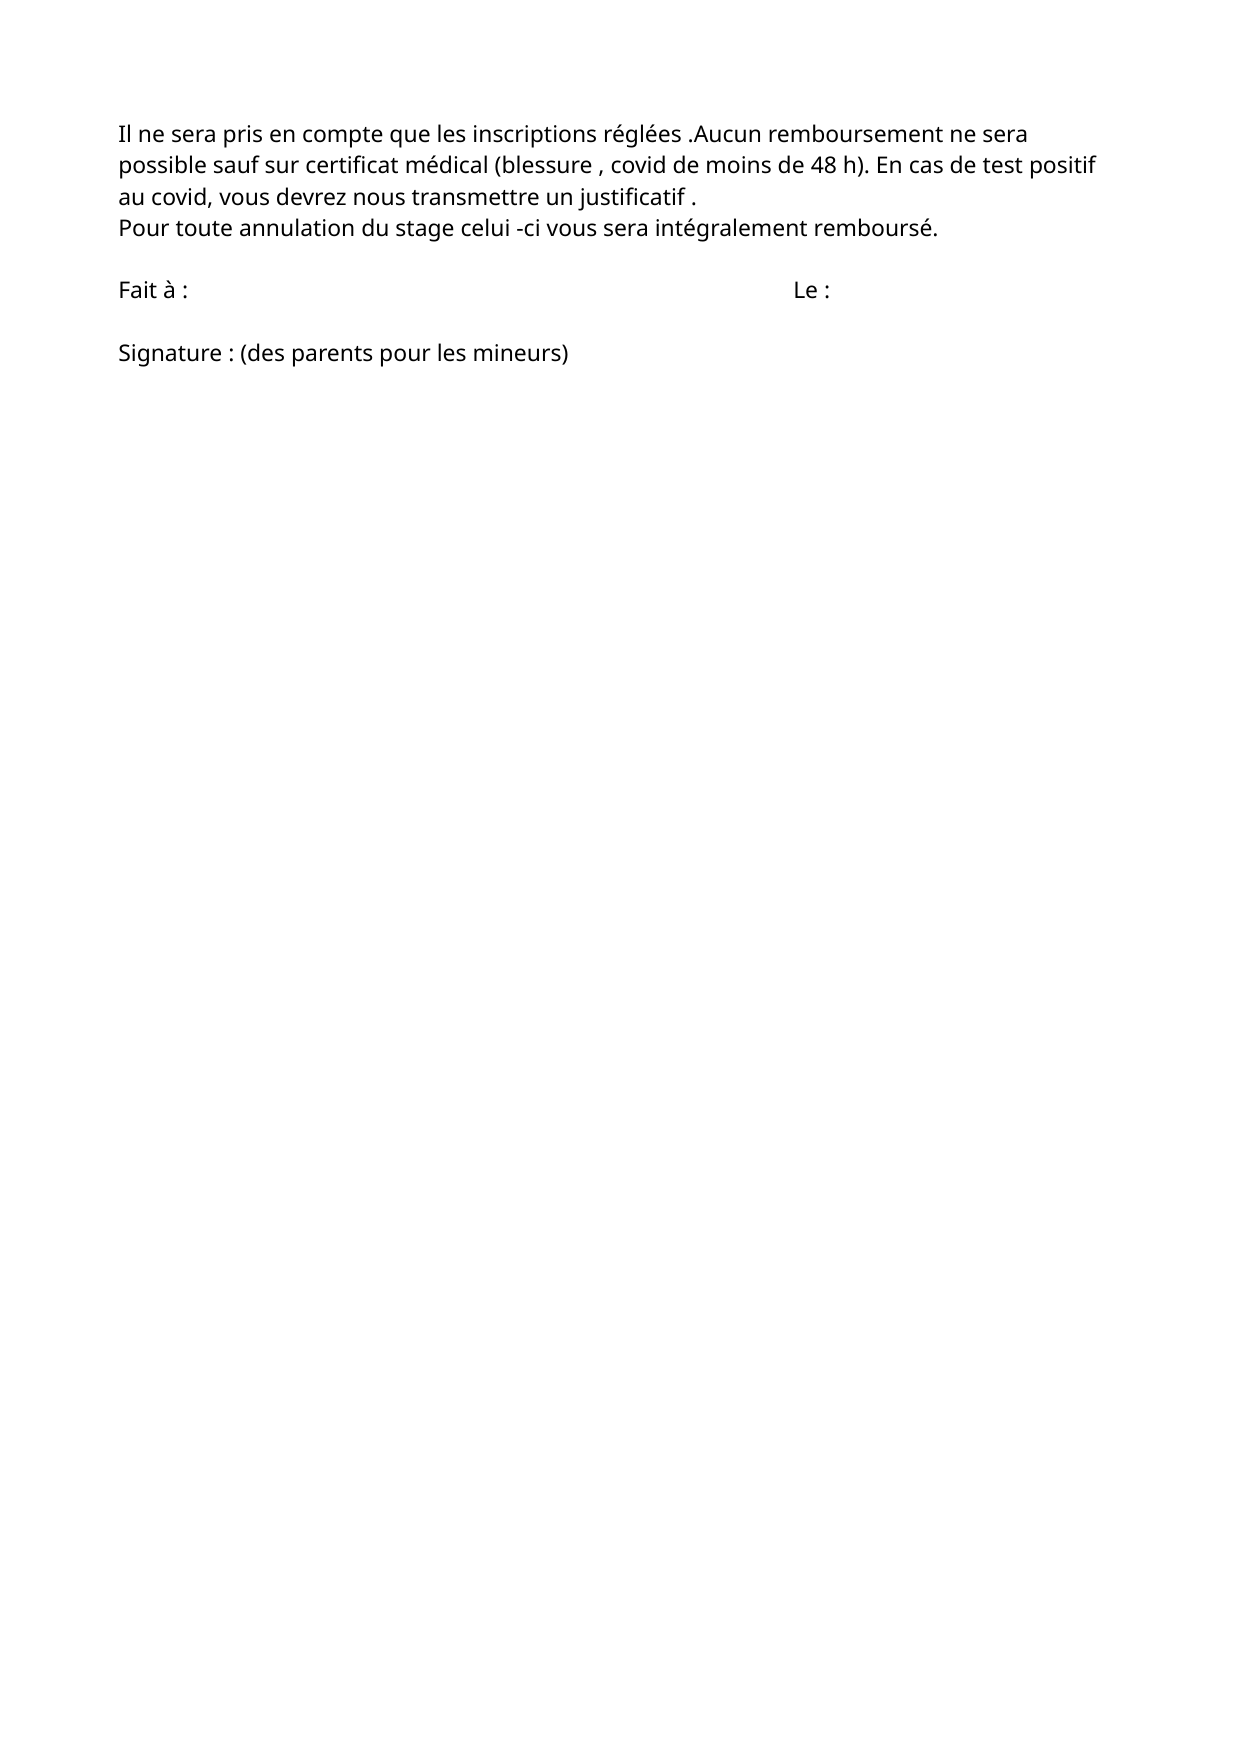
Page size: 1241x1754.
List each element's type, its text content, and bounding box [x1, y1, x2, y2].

text Signature : (des parents pour les mineurs) [118, 337, 1122, 368]
text Pour toute annulation du stage celui -ci vous sera intégralement remboursé. [118, 212, 1122, 243]
text Fait à : Le : [118, 274, 1122, 306]
text Il ne sera pris en compte que les inscriptions réglées .Aucun remboursement ne sera possible sauf sur certificat médical (blessure , covid de moins de 48 h). En cas de test positif au covid, vous devrez nous transmettre un justificatif . [118, 118, 1122, 212]
